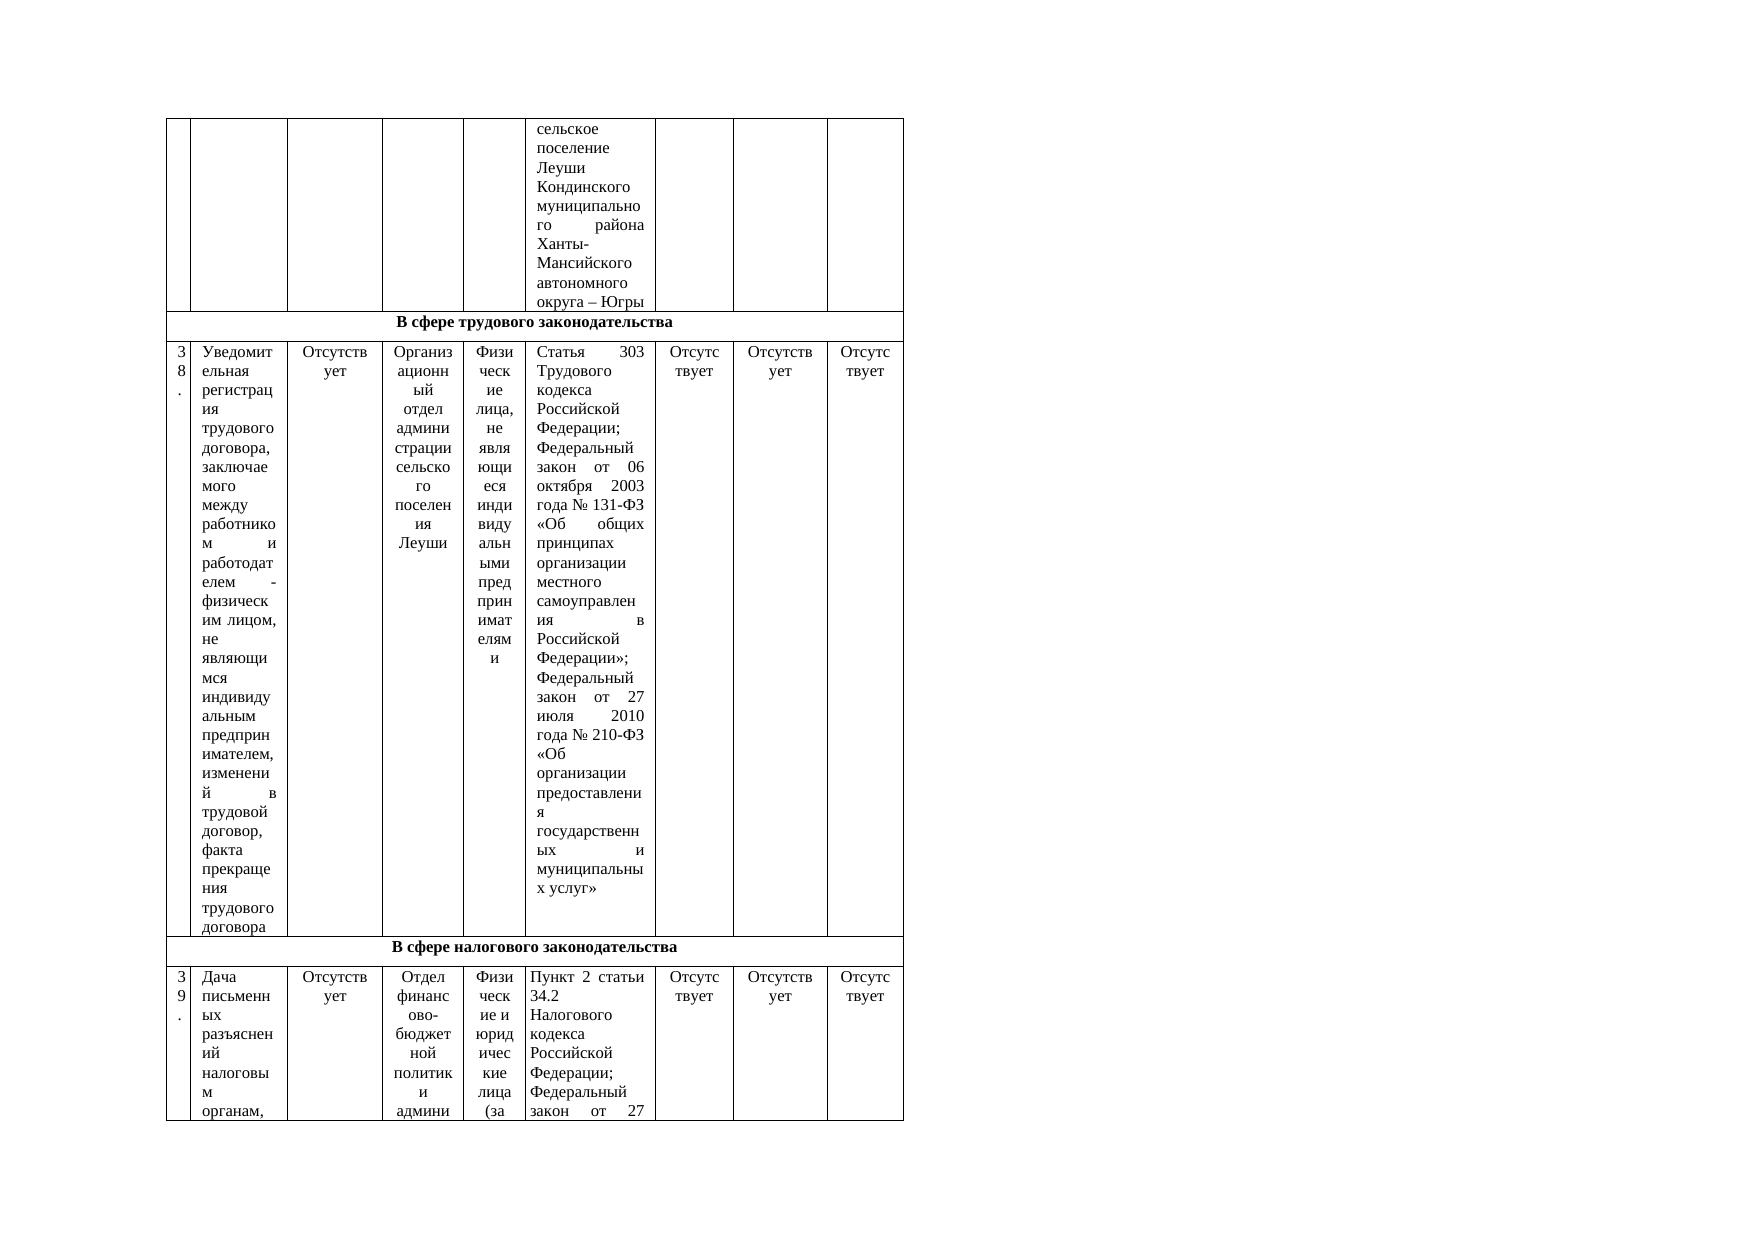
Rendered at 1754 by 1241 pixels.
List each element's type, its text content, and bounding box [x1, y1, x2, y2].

table_cell Отсутствует [656, 342, 733, 936]
table_cell Уведомительная регистрация трудового договора, заключаемого между работником и работодателем -физическим лицом, не являющимся индивидуальным предпринимателем, изменений в трудовой договор, факта прекращения трудового договора [191, 342, 287, 936]
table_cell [383, 967, 463, 1120]
table_cell Отсутствует [288, 342, 382, 936]
table_cell Физические лица, не являющиеся индивидуальными предпринимателями [464, 342, 525, 936]
table_cell Статья 303 Трудового кодекса Российской Федерации; Федеральный закон от 06 октября 2003 года № 131-ФЗ «Об общих принципах организации местного самоуправления в Российской Федерации»; Федеральный закон от 27 июля 2010 года № 210-ФЗ «Об организации предоставления государственных и муниципальных услуг» [526, 342, 655, 936]
table_cell Отсутствует [288, 967, 382, 1120]
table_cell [288, 119, 382, 311]
table_cell 39. [167, 967, 190, 1120]
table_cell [526, 967, 655, 1120]
table_cell Отсутствует [656, 967, 733, 1120]
table_cell В сфере трудового законодательства [167, 312, 903, 341]
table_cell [191, 967, 287, 1120]
table_cell Отсутствует [734, 342, 827, 936]
table_cell Отсутствует [828, 967, 903, 1120]
table_cell В сфере налогового законодательства [167, 937, 903, 966]
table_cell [464, 967, 525, 1120]
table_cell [383, 342, 463, 936]
table_cell Отсутствует [734, 967, 827, 1120]
table_cell 38. [167, 342, 190, 936]
table_cell Отсутствует [828, 342, 903, 936]
